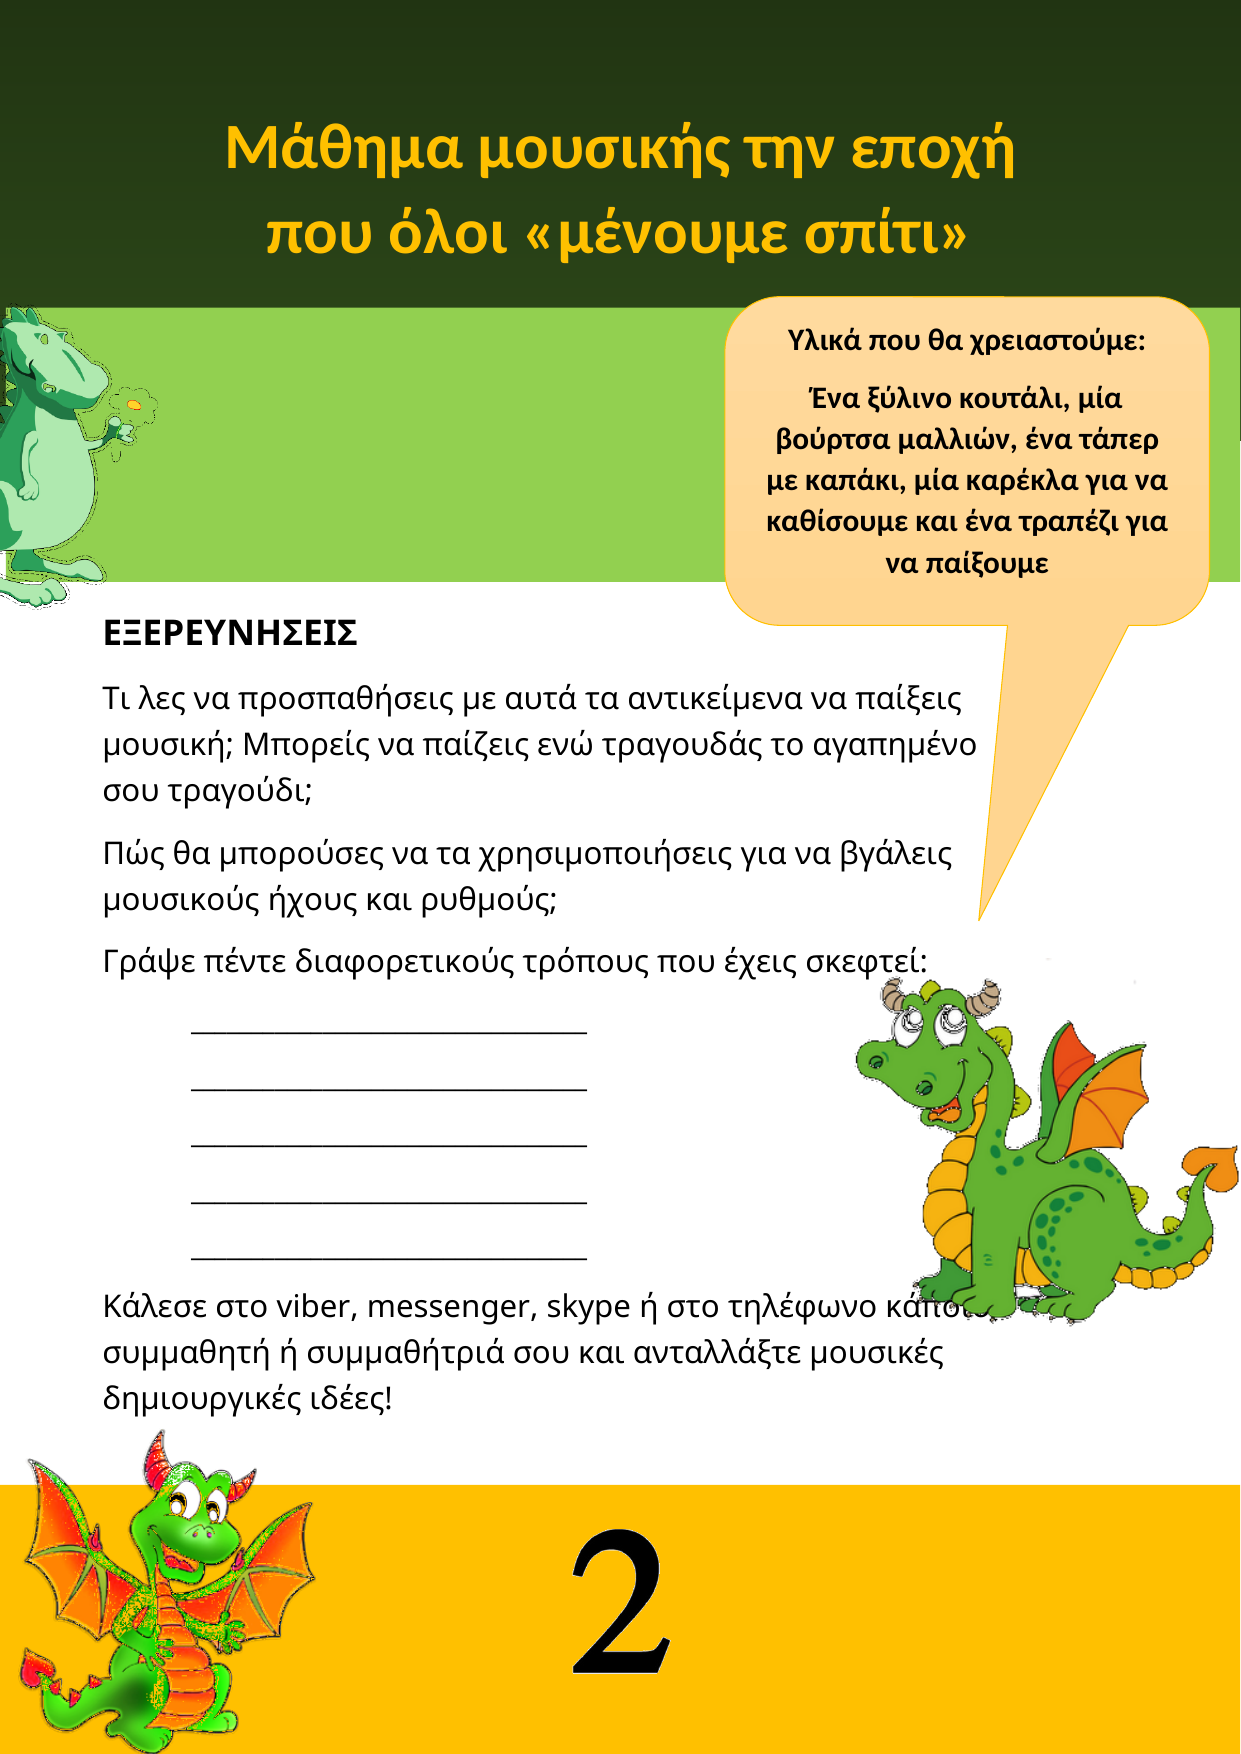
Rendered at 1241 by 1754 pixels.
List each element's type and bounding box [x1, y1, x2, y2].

picture [529, 1512, 711, 1694]
picture [0, 303, 158, 610]
picture [846, 938, 1241, 1343]
picture [0, 1422, 342, 1754]
